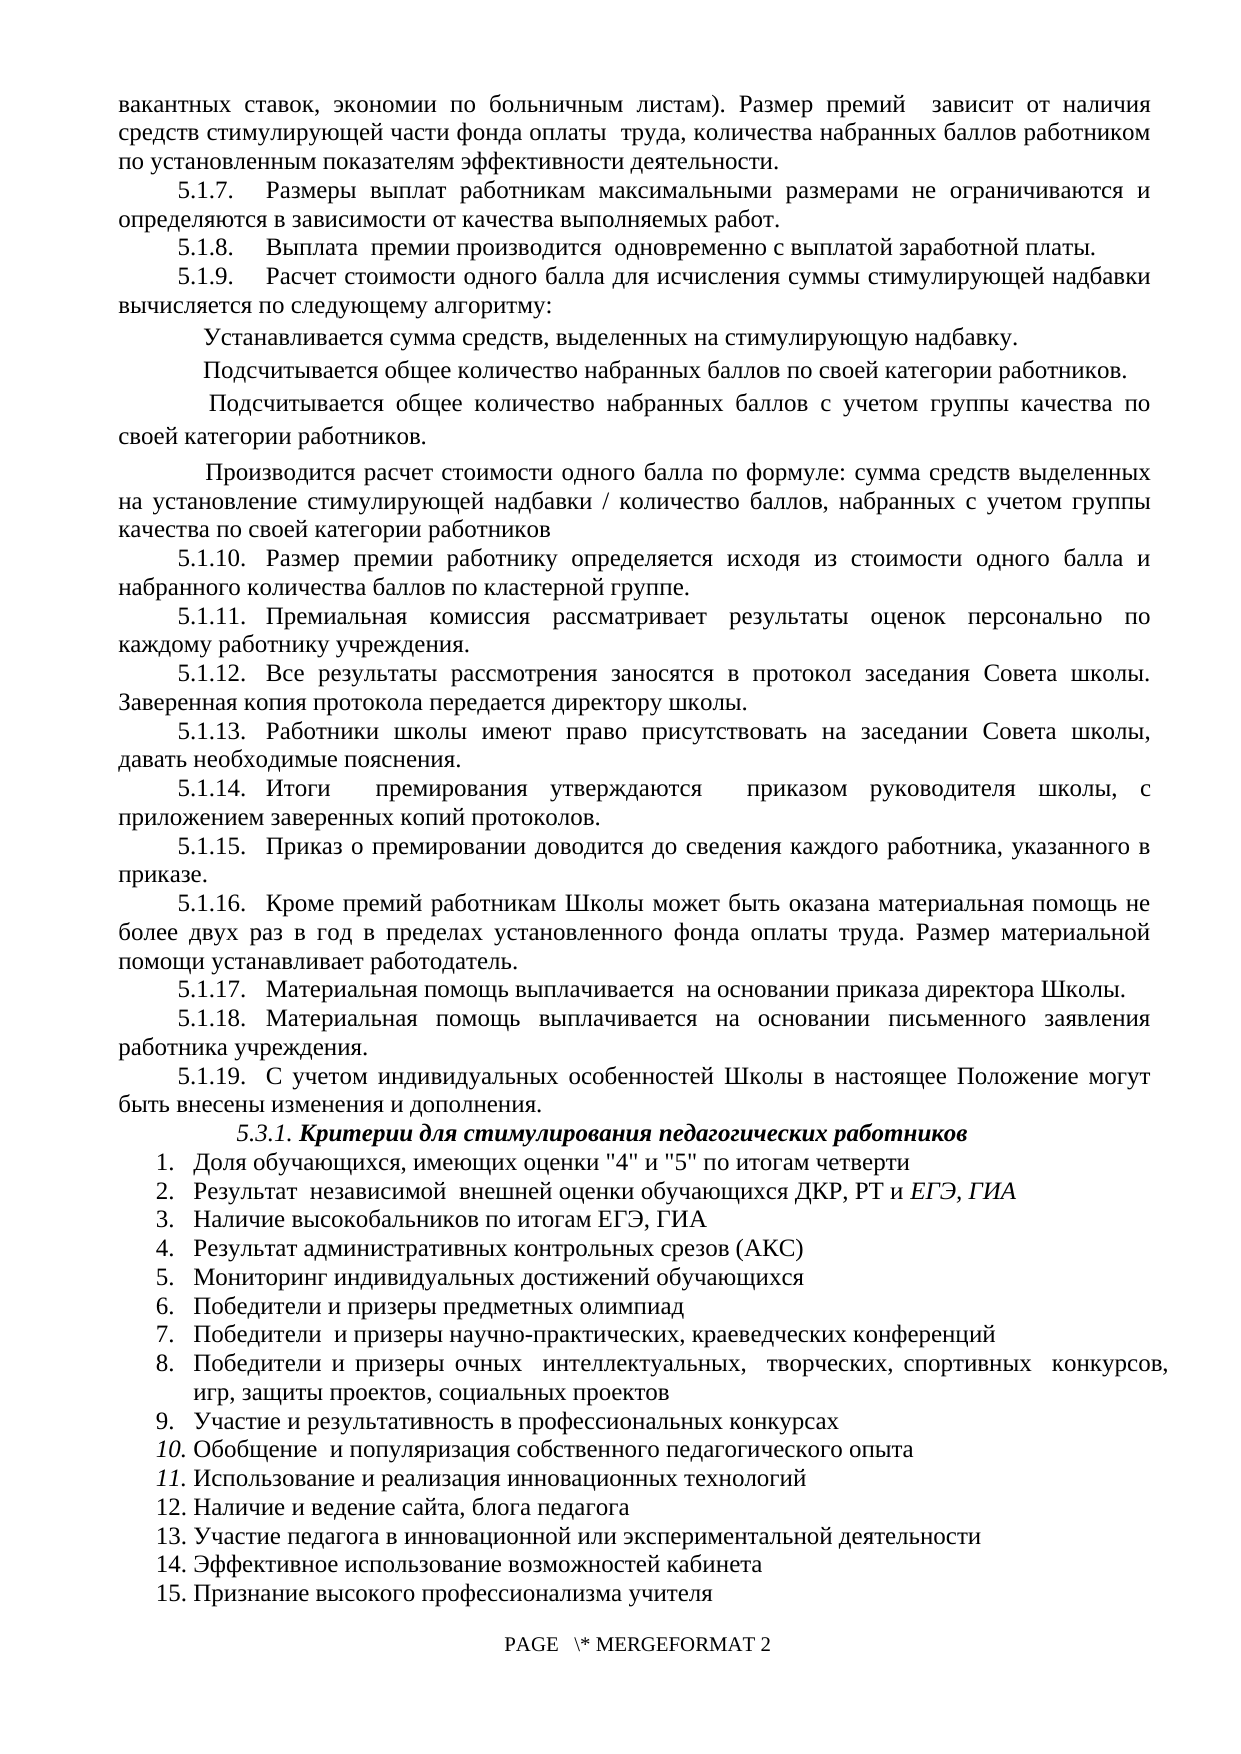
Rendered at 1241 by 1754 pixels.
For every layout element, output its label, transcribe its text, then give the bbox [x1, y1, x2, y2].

text  Производится расчет стоимости одного балла по формуле: сумма средств выделенных на установление стимулирующей надбавки / количество баллов, набранных с учетом группы качества по своей категории работников [118, 514, 1152, 601]
table_cell Использование и реализация инновационных технологий [107, 1521, 1181, 1549]
table_cell Наличие и ведение сайта, блога педагога [107, 1550, 1181, 1578]
text 5.3.1. Критерии для стимулирования педагогических работников [236, 1176, 1152, 1204]
table_header Доля обучающихся, имеющих оценки "4" и "5" по итогам четверти [107, 1205, 1181, 1233]
list Итоги премирования утверждаются приказом руководителя школы, с приложением заверенных копий протоколов. [118, 831, 1152, 888]
list Размер премии работнику определяется исходя из стоимости одного балла и набранного количества баллов по кластерной группе. [118, 601, 1152, 658]
list Размеры выплат работникам максимальными размерами не ограничиваются и определяются в зависимости от качества выполняемых работ. [118, 232, 1152, 290]
table_cell Наличие высокобальников по итогам ЕГЭ, ГИА [107, 1262, 1181, 1291]
list Приказ о премировании доводится до сведения каждого работника, указанного в приказе. [118, 888, 1152, 946]
table_cell Мониторинг индивидуальных достижений обучающихся [107, 1320, 1181, 1348]
list Все результаты рассмотрения заносятся в протокол заседания Совета школы. Заверенная копия протокола передается директору школы. [118, 716, 1152, 773]
table_cell Победители и призеры предметных олимпиад [107, 1348, 1181, 1377]
list С учетом индивидуальных особенностей Школы в настоящее Положение могут быть внесены изменения и дополнения. [118, 1118, 1152, 1176]
table_cell Победители и призеры очных интеллектуальных, творческих, спортивных конкурсов, игр, защиты проектов, социальных проектов [107, 1406, 1181, 1463]
table_cell Участие педагога в инновационной или экспериментальной деятельности [107, 1578, 1181, 1607]
table_cell Победители и призеры научно-практических, краеведческих конференций [107, 1377, 1181, 1406]
list Стимулирующий фонд Школы формируется за счет средств стимулирующей части фонда оплаты труда, сложившейся экономии базовой части фонда оплаты труда (за счет вакантных ставок, экономии по больничным листам). Размер премий зависит от наличия средств стимулирующей части фонда оплаты труда, количества набранных баллов работником по установленным показателям эффективности деятельности. [118, 89, 1152, 232]
list  Устанавливается сумма средств, выделенных на стимулирующую надбавку. [118, 379, 1152, 408]
list  Подсчитывается общее количество набранных баллов с учетом группы качества по своей категории работников. [118, 445, 1152, 507]
list Расчет стоимости одного балла для исчисления суммы стимулирующей надбавки вычисляется по следующему алгоритму: [118, 319, 1152, 376]
list Материальная помощь выплачивается на основании письменного заявления работника учреждения. [118, 1061, 1152, 1118]
list Кроме премий работникам Школы может быть оказана материальная помощь не более двух раз в год в пределах установленного фонда оплаты труда. Размер материальной помощи устанавливает работодатель. [118, 946, 1152, 1032]
list Работники школы имеют право присутствовать на заседании Совета школы, давать необходимые пояснения. [118, 773, 1152, 831]
table_cell Участие и результативность в профессиональных конкурсах [107, 1463, 1181, 1492]
table_cell Результат административных контрольных срезов (АКС) [107, 1291, 1181, 1319]
table_cell Обобщение и популяризация собственного педагогического опыта [107, 1492, 1181, 1521]
list Материальная помощь выплачивается на основании приказа директора Школы. [118, 1032, 1152, 1061]
list  Подсчитывается общее количество набранных баллов по своей категории работников. [118, 412, 1152, 441]
table_cell Результат независимой внешней оценки обучающихся ДКР, РТ и ЕГЭ, ГИА [107, 1233, 1181, 1262]
list Премиальная комиссия рассматривает результаты оценок персонально по каждому работнику учреждения. [118, 658, 1152, 716]
list Выплата премии производится одновременно с выплатой заработной платы. [118, 290, 1152, 319]
